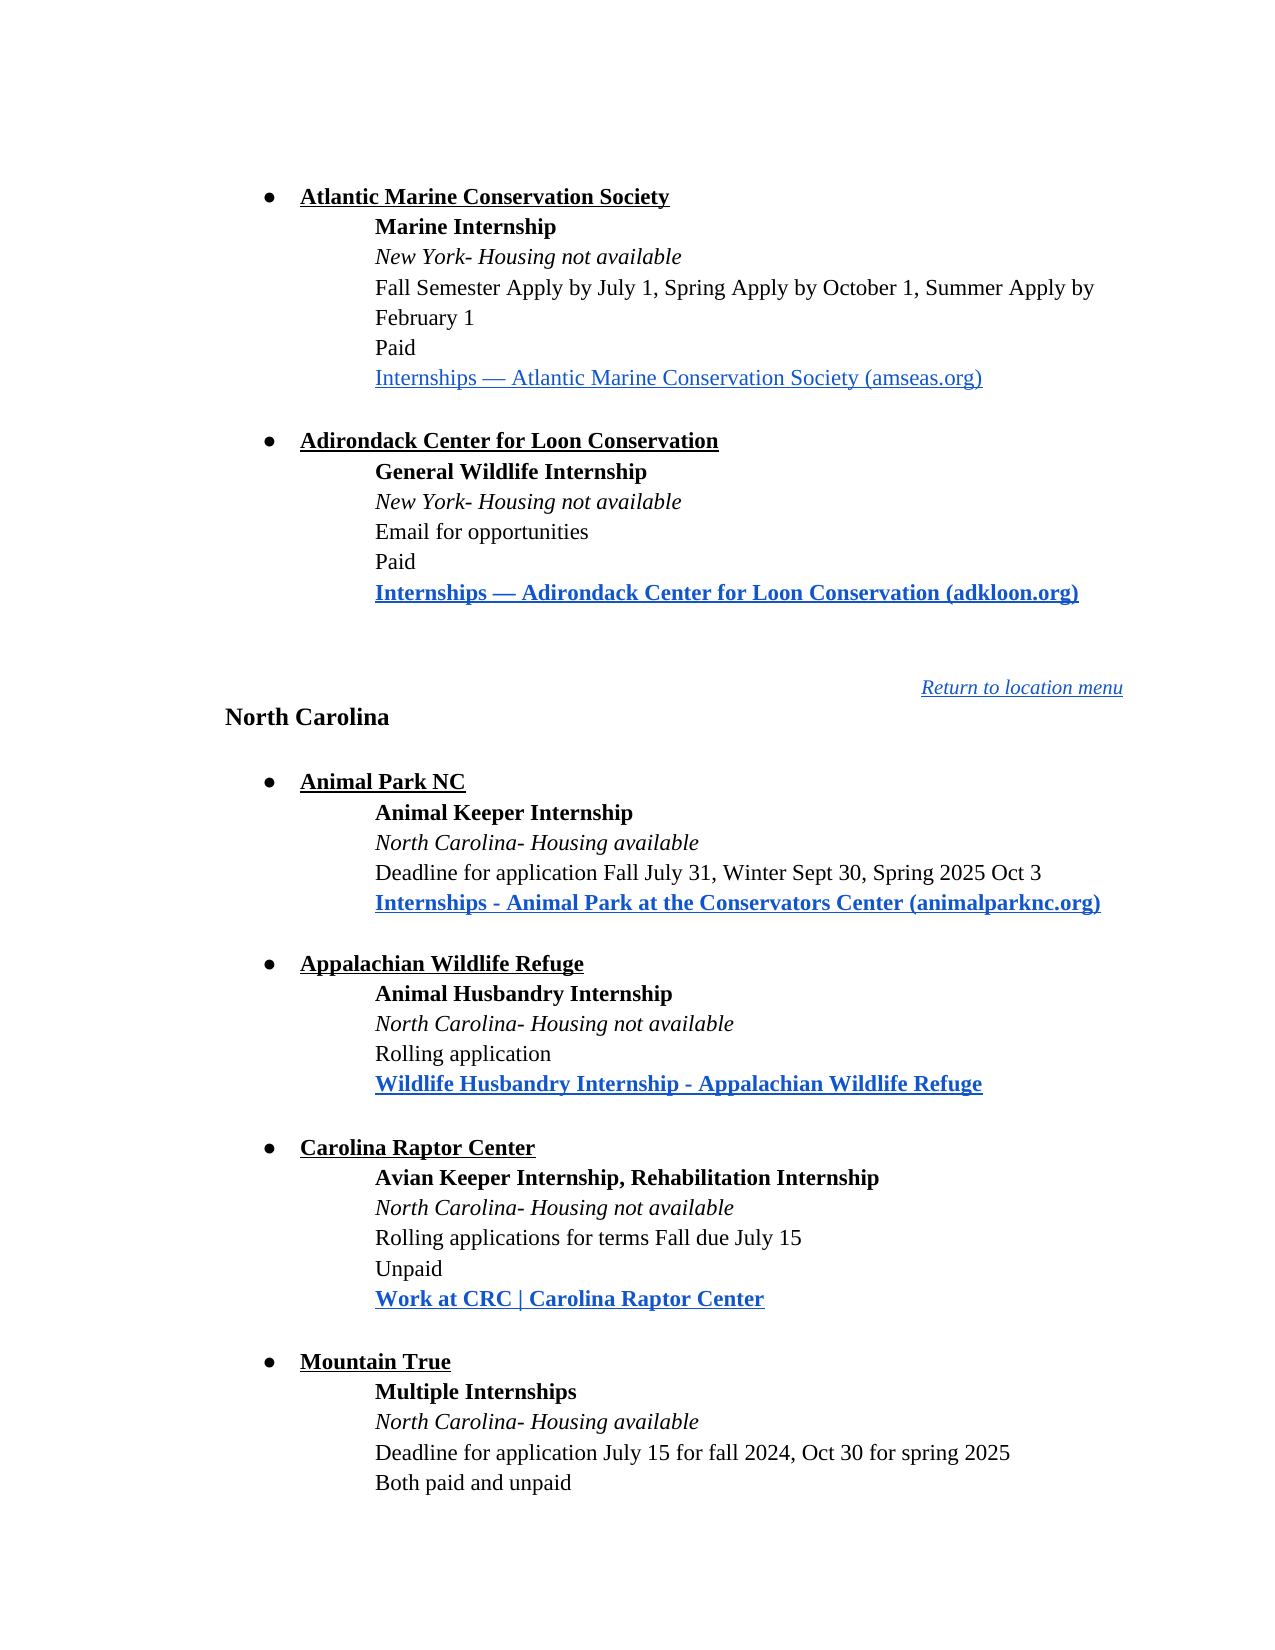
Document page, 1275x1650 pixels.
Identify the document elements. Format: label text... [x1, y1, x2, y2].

text Paid [375, 334, 1125, 360]
text Wildlife Husbandry Internship - Appalachian Wildlife Refuge [375, 1071, 1125, 1097]
text New York- Housing not available [375, 243, 1125, 270]
text Deadline for application July 15 for fall 2024, Oct 30 for spring 2025 [375, 1439, 1125, 1465]
text Internships - Animal Park at the Conservators Center (animalparknc.org) [375, 889, 1125, 916]
text North Carolina- Housing not available [375, 1194, 1125, 1221]
list Adirondack Center for Loon Conservation [262, 427, 1125, 454]
text Marine Internship [300, 213, 1125, 239]
text Paid [375, 548, 1125, 575]
text Internships — Atlantic Marine Conservation Society (amseas.org) [375, 364, 1125, 391]
text Email for opportunities [375, 518, 1125, 544]
text Animal Keeper Internship [300, 799, 1125, 825]
text Rolling application [375, 1040, 1125, 1067]
list Appalachian Wildlife Refuge [262, 950, 1125, 976]
text Work at CRC | Carolina Raptor Center [375, 1285, 1125, 1311]
text North Carolina [225, 702, 1125, 731]
list Atlantic Marine Conservation Society [262, 183, 1125, 209]
text North Carolina- Housing available [375, 829, 1125, 855]
text New York- Housing not available [375, 488, 1125, 514]
text Multiple Internships [300, 1378, 1125, 1404]
text Return to location menu [225, 675, 1125, 699]
text Avian Keeper Internship, Rehabilitation Internship [300, 1164, 1125, 1190]
text North Carolina- Housing available [375, 1408, 1125, 1435]
list Carolina Raptor Center [262, 1134, 1125, 1160]
text Animal Husbandry Internship [300, 980, 1125, 1006]
text Both paid and unpaid [375, 1469, 1125, 1495]
text North Carolina- Housing not available [375, 1010, 1125, 1036]
text Internships — Adirondack Center for Loon Conservation (adkloon.org) [375, 578, 1125, 605]
list Animal Park NC [262, 768, 1125, 795]
text Deadline for application Fall July 31, Winter Sept 30, Spring 2025 Oct 3 [375, 859, 1125, 885]
text Rolling applications for terms Fall due July 15 [375, 1224, 1125, 1251]
list Mountain True [262, 1348, 1125, 1374]
text General Wildlife Internship [300, 458, 1125, 484]
text Unpaid [375, 1254, 1125, 1281]
text Fall Semester Apply by July 1, Spring Apply by October 1, Summer Apply by February 1 [375, 274, 1125, 330]
